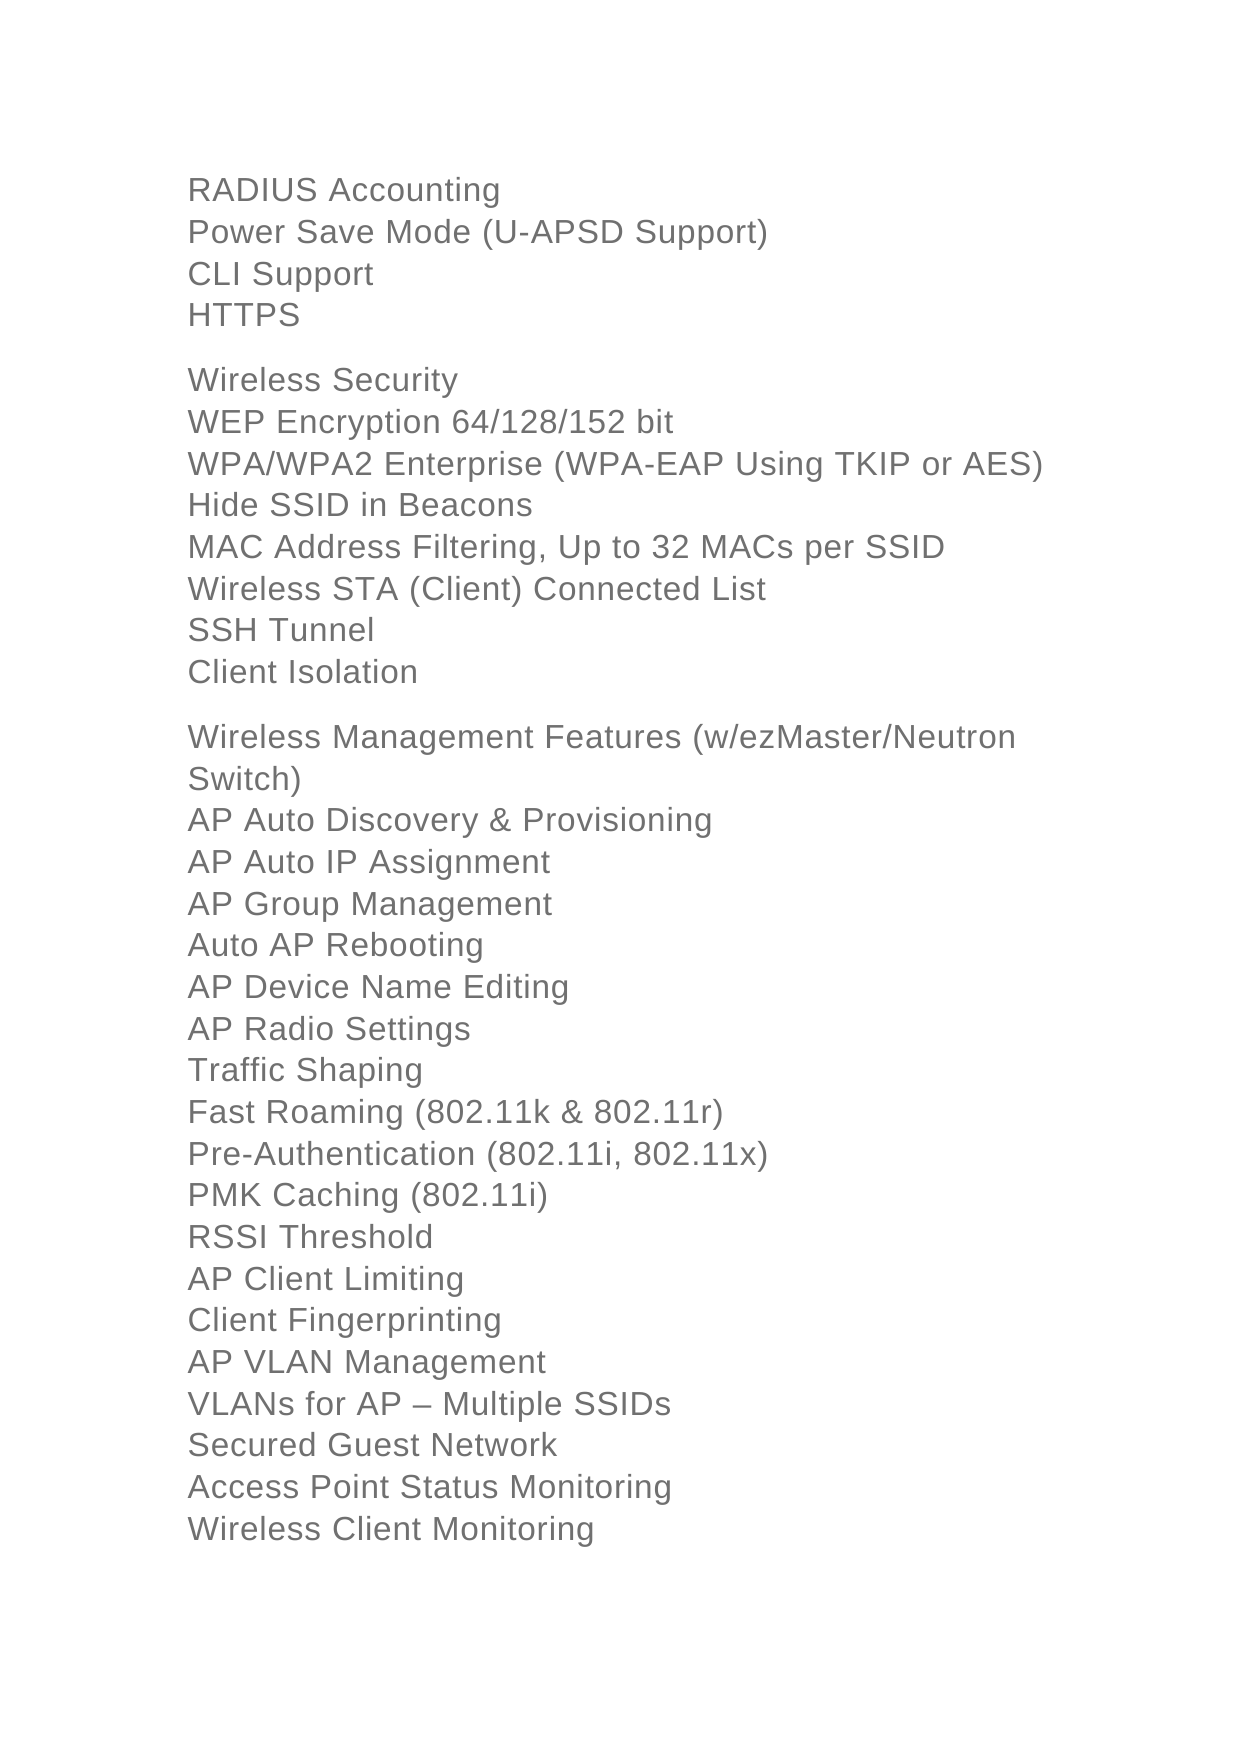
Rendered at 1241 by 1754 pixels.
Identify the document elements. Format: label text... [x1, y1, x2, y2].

text Wireless Security [187, 359, 1053, 400]
text WEP Encryption 64/128/152 bit WPA/WPA2 Enterprise (WPA-EAP Using TKIP or AES) Hide SSID in Beacons MAC Address Filtering, Up to 32 MACs per SSID Wireless STA (Client) Connected List SSH Tunnel Client Isolation [187, 400, 1053, 692]
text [187, 169, 1053, 335]
text Wireless Management Features (w/ezMaster/Neutron Switch) [187, 716, 1053, 799]
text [187, 799, 1053, 1549]
